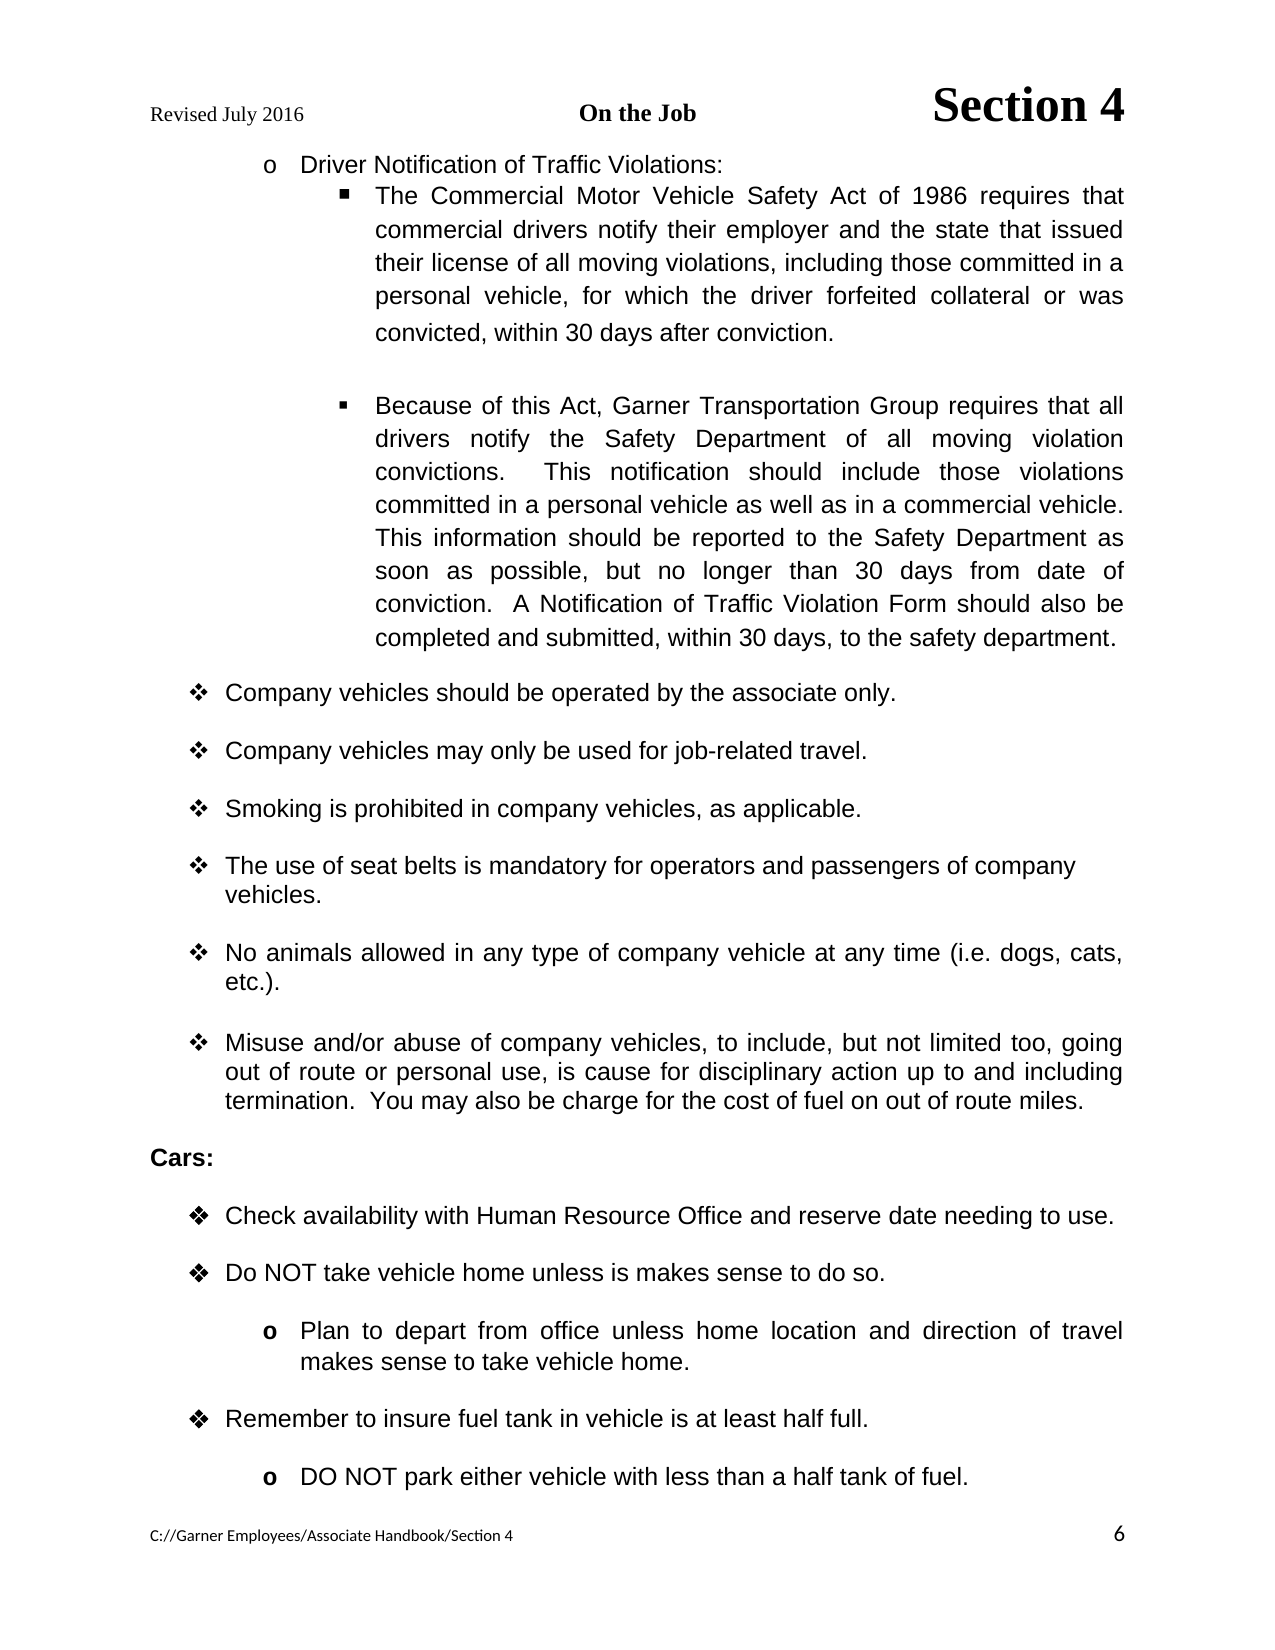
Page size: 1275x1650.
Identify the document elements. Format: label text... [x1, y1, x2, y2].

list The use of seat belts is mandatory for operators and passengers of company vehicles. [187, 851, 1125, 909]
list No animals allowed in any type of company vehicle at any time (i.e. dogs, cats, etc.). [187, 938, 1125, 995]
list The Commercial Motor Vehicle Safety Act of 1986 requires that commercial drivers notify their employer and the state that issued their license of all moving violations, including those committed in a personal vehicle, for which the driver forfeited collateral or was convicted, within 30 days after conviction. [337, 181, 1125, 348]
list Plan to depart from office unless home location and direction of travel makes sense to take vehicle home. [262, 1316, 1125, 1376]
list Misuse and/or abuse of company vehicles, to include, but not limited too, going out of route or personal use, is cause for disciplinary action up to and including termination. You may also be charge for the cost of fuel on out of route miles. [187, 1028, 1125, 1114]
list Because of this Act, Garner Transportation Group requires that all drivers notify the Safety Department of all moving violation convictions. This notification should include those violations committed in a personal vehicle as well as in a commercial vehicle. This information should be reported to the Safety Department as soon as possible, but no longer than 30 days from date of conviction. A Notification of Traffic Violation Form should also be completed and submitted, within 30 days, to the safety department. [337, 391, 1125, 653]
list Do NOT take vehicle home unless is makes sense to do so. [187, 1258, 1125, 1287]
list Smoking is prohibited in company vehicles, as applicable. [187, 794, 1125, 822]
list Remember to insure fuel tank in vehicle is at least half full. [187, 1404, 1125, 1433]
list Company vehicles should be operated by the associate only. [187, 678, 1125, 707]
list DO NOT park either vehicle with less than a half tank of fuel. [262, 1462, 1125, 1493]
text Cars: [150, 1143, 1125, 1172]
list Check availability with Human Resource Office and reserve date needing to use. [187, 1201, 1125, 1230]
list Company vehicles may only be used for job-related travel. [187, 736, 1125, 765]
list Driver Notification of Traffic Violations: [262, 150, 1125, 181]
